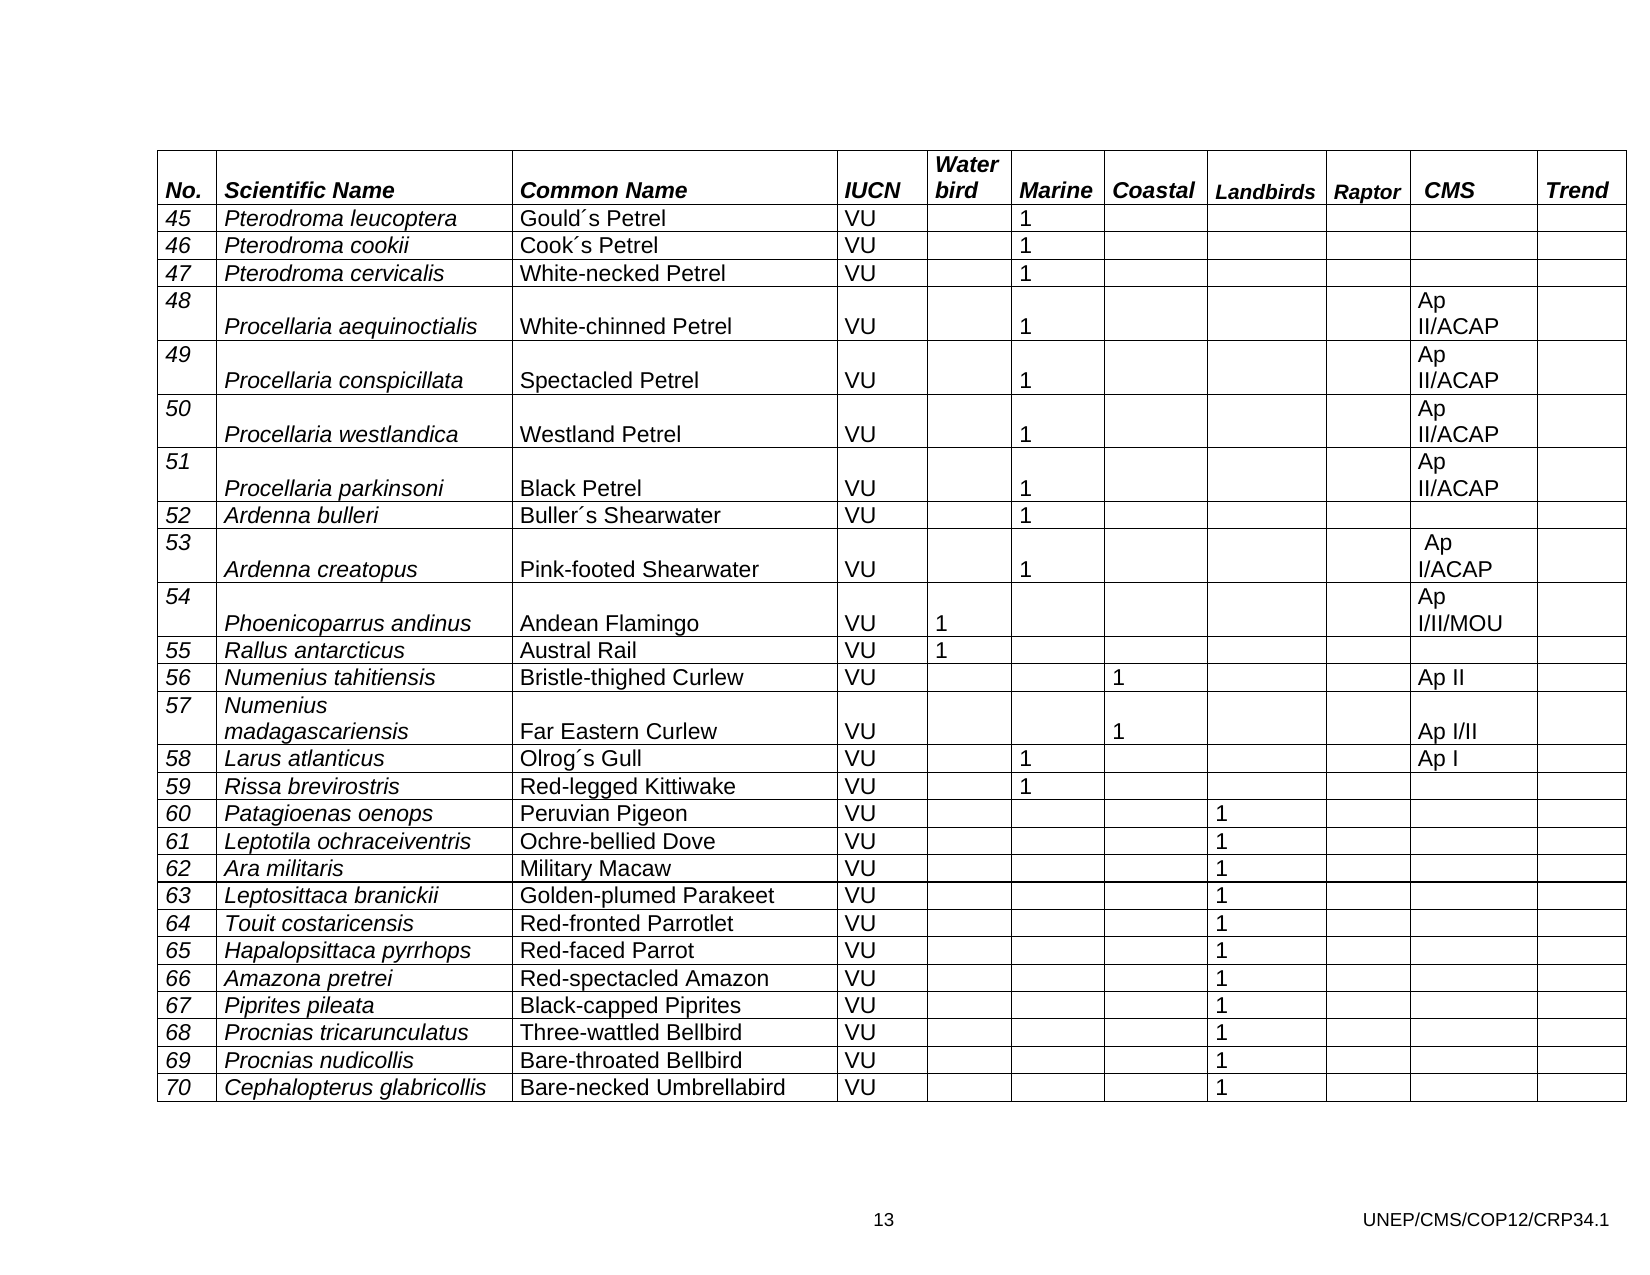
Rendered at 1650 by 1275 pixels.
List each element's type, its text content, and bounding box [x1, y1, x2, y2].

table_cell [1105, 992, 1207, 1018]
table_cell [1327, 1019, 1410, 1046]
table_cell [1411, 965, 1537, 991]
table_cell [928, 800, 1011, 827]
table_cell [1012, 637, 1104, 663]
table_cell [1411, 828, 1537, 854]
table_cell [928, 855, 1011, 881]
table_cell [1538, 529, 1626, 582]
table_cell 1 [1012, 287, 1104, 340]
table_cell 1 [1105, 664, 1207, 691]
table_cell [1105, 745, 1207, 772]
table_cell Larus atlanticus [217, 745, 512, 772]
table_cell [1327, 937, 1410, 963]
table_cell [1538, 773, 1626, 799]
table_cell [1012, 855, 1104, 881]
table_cell VU [838, 395, 927, 447]
table_cell Andean Flamingo [513, 583, 837, 636]
table_cell VU [838, 992, 927, 1018]
table_cell Buller´s Shearwater [513, 502, 837, 528]
table_cell Hapalopsittaca pyrrhops [217, 937, 512, 963]
table_cell [1411, 637, 1537, 663]
table_cell [1411, 502, 1537, 528]
table_cell [1105, 965, 1207, 991]
table_cell 58 [158, 745, 216, 772]
table_cell 56 [158, 664, 216, 691]
table_cell [1411, 883, 1537, 909]
table_cell Procellaria aequinoctialis [217, 287, 512, 340]
table_cell 1 [1208, 800, 1326, 827]
table_cell 1 [1012, 205, 1104, 231]
table_cell 57 [158, 692, 216, 744]
table_cell [1538, 692, 1626, 744]
table_cell 1 [1208, 965, 1326, 991]
table_cell [1327, 529, 1410, 582]
table_cell [1327, 637, 1410, 663]
table_cell [1411, 1019, 1537, 1046]
table_cell [1411, 992, 1537, 1018]
table_cell Austral Rail [513, 637, 837, 663]
table_cell [1105, 937, 1207, 963]
table_cell 48 [158, 287, 216, 340]
table_cell [1538, 800, 1626, 827]
table_cell [1538, 664, 1626, 691]
table_cell VU [838, 773, 927, 799]
table_cell VU [838, 448, 927, 501]
table_cell [928, 1074, 1011, 1101]
table_cell 50 [158, 395, 216, 447]
table_cell [1411, 800, 1537, 827]
table_cell Ochre-bellied Dove [513, 828, 837, 854]
table_cell 45 [158, 205, 216, 231]
table_cell VU [838, 205, 927, 231]
table_cell [1105, 529, 1207, 582]
table_cell VU [838, 529, 927, 582]
table_cell [1012, 692, 1104, 744]
table_cell Ap II/ACAP [1411, 448, 1537, 501]
table_cell [1208, 583, 1326, 636]
table_header Landbirds [1208, 151, 1326, 204]
table_cell [1105, 448, 1207, 501]
table_cell 1 [1012, 773, 1104, 799]
table_cell [1538, 341, 1626, 393]
table_header Common Name [513, 151, 837, 204]
table_cell White-necked Petrel [513, 260, 837, 286]
table_cell Ap II [1411, 664, 1537, 691]
table_cell VU [838, 287, 927, 340]
table_cell 1 [928, 637, 1011, 663]
table_cell 64 [158, 910, 216, 936]
table_cell [1105, 855, 1207, 881]
table_cell Spectacled Petrel [513, 341, 837, 393]
table_cell [1012, 937, 1104, 963]
table_cell [1105, 502, 1207, 528]
table_cell VU [838, 637, 927, 663]
table_cell VU [838, 232, 927, 258]
table_cell VU [838, 692, 927, 744]
table_header Scientific Name [217, 151, 512, 204]
table_cell [1105, 232, 1207, 258]
table_cell [1538, 937, 1626, 963]
table_cell [1105, 800, 1207, 827]
table_cell [1208, 773, 1326, 799]
table_cell [1538, 637, 1626, 663]
table_cell [928, 745, 1011, 772]
table_cell Red-legged Kittiwake [513, 773, 837, 799]
table_cell [1327, 800, 1410, 827]
table_cell Pterodroma cookii [217, 232, 512, 258]
table_cell [1012, 910, 1104, 936]
table_cell Ap II/ACAP [1411, 341, 1537, 393]
table_cell 1 [1208, 828, 1326, 854]
table_cell [1105, 1019, 1207, 1046]
table_cell 1 [1208, 992, 1326, 1018]
table_cell Peruvian Pigeon [513, 800, 837, 827]
table_cell 1 [1105, 692, 1207, 744]
table_cell VU [838, 1074, 927, 1101]
table_cell 1 [1012, 448, 1104, 501]
table_cell [928, 260, 1011, 286]
table_cell Golden-plumed Parakeet [513, 883, 837, 909]
table_cell [1538, 828, 1626, 854]
table_cell [1105, 828, 1207, 854]
table_cell [1327, 502, 1410, 528]
table_cell [1012, 664, 1104, 691]
table_cell [928, 448, 1011, 501]
table_cell [928, 232, 1011, 258]
table_cell [1538, 965, 1626, 991]
table_cell Ap I/ACAP [1411, 529, 1537, 582]
table_cell Phoenicoparrus andinus [217, 583, 512, 636]
table_cell VU [838, 910, 927, 936]
table_cell 53 [158, 529, 216, 582]
table_cell VU [838, 965, 927, 991]
table_cell [1538, 260, 1626, 286]
table_cell VU [838, 745, 927, 772]
table_cell [1327, 395, 1410, 447]
table_cell 1 [1208, 1047, 1326, 1073]
table_cell Procellaria parkinsoni [217, 448, 512, 501]
table_cell [1208, 260, 1326, 286]
table_cell Ap II/ACAP [1411, 287, 1537, 340]
table_cell Olrog´s Gull [513, 745, 837, 772]
table_cell [1327, 828, 1410, 854]
table_header Trend [1538, 151, 1626, 204]
table_cell [1538, 855, 1626, 881]
table_cell [1327, 583, 1410, 636]
table_cell [1105, 341, 1207, 393]
table_cell [928, 773, 1011, 799]
table_cell [928, 883, 1011, 909]
table_cell [1538, 745, 1626, 772]
table_cell [1012, 1074, 1104, 1101]
table_cell [1208, 341, 1326, 393]
table_cell [1105, 287, 1207, 340]
table_cell [1327, 232, 1410, 258]
table_cell Procellaria conspicillata [217, 341, 512, 393]
table_cell [1538, 232, 1626, 258]
table_header IUCN [838, 151, 927, 204]
table_cell Westland Petrel [513, 395, 837, 447]
table_cell [1327, 260, 1410, 286]
table_cell [1012, 883, 1104, 909]
table_cell [928, 692, 1011, 744]
table_cell [1538, 287, 1626, 340]
table_cell [928, 395, 1011, 447]
table_cell [1327, 1074, 1410, 1101]
table_cell 1 [1208, 1019, 1326, 1046]
table_cell [1538, 502, 1626, 528]
table_cell 1 [1208, 883, 1326, 909]
table_cell VU [838, 1047, 927, 1073]
table_cell 67 [158, 992, 216, 1018]
table_cell [1327, 341, 1410, 393]
table_cell Military Macaw [513, 855, 837, 881]
table_cell [1411, 232, 1537, 258]
table_cell 1 [1012, 745, 1104, 772]
table_cell 51 [158, 448, 216, 501]
table_cell [1538, 992, 1626, 1018]
table_cell Bare-throated Bellbird [513, 1047, 837, 1073]
table_cell [928, 664, 1011, 691]
table_cell 1 [1208, 910, 1326, 936]
table_cell [1105, 1047, 1207, 1073]
table_cell Ardenna creatopus [217, 529, 512, 582]
table_cell [1538, 1074, 1626, 1101]
table_cell [928, 992, 1011, 1018]
table_cell [928, 965, 1011, 991]
table_cell [1538, 910, 1626, 936]
table_cell 1 [1012, 232, 1104, 258]
table_cell Pterodroma cervicalis [217, 260, 512, 286]
table_cell [1012, 1047, 1104, 1073]
table_cell 55 [158, 637, 216, 663]
table_cell Ara militaris [217, 855, 512, 881]
table_cell Pterodroma leucoptera [217, 205, 512, 231]
table_cell [928, 1019, 1011, 1046]
table_cell VU [838, 583, 927, 636]
table_cell 46 [158, 232, 216, 258]
table_cell [1012, 1019, 1104, 1046]
table_cell Cephalopterus glabricollis [217, 1074, 512, 1101]
table_cell [1208, 395, 1326, 447]
table_cell [928, 502, 1011, 528]
table_cell Ap I/II/MOU [1411, 583, 1537, 636]
table_cell [1012, 828, 1104, 854]
table_cell VU [838, 502, 927, 528]
table_cell Numenius tahitiensis [217, 664, 512, 691]
table_cell [1327, 855, 1410, 881]
table_cell [1105, 260, 1207, 286]
table_cell 63 [158, 883, 216, 909]
table_cell [1538, 448, 1626, 501]
table_cell 1 [1208, 1074, 1326, 1101]
table_cell Touit costaricensis [217, 910, 512, 936]
table_cell [1208, 664, 1326, 691]
table_cell Procnias nudicollis [217, 1047, 512, 1073]
table_cell Three-wattled Bellbird [513, 1019, 837, 1046]
table_cell 62 [158, 855, 216, 881]
table_cell [1208, 205, 1326, 231]
table_cell [1208, 287, 1326, 340]
table_cell Ardenna bulleri [217, 502, 512, 528]
table_cell Bare-necked Umbrellabird [513, 1074, 837, 1101]
table_cell VU [838, 828, 927, 854]
table_cell Pink-footed Shearwater [513, 529, 837, 582]
table_cell Red-faced Parrot [513, 937, 837, 963]
table_cell [928, 341, 1011, 393]
table_header Water bird [928, 151, 1011, 204]
table_cell [1012, 992, 1104, 1018]
table_cell [1105, 883, 1207, 909]
table_cell [928, 529, 1011, 582]
table_cell 65 [158, 937, 216, 963]
table_cell [1105, 395, 1207, 447]
table_cell [1327, 773, 1410, 799]
table_cell Piprites pileata [217, 992, 512, 1018]
table_cell [1327, 692, 1410, 744]
table_cell [1538, 883, 1626, 909]
table_cell [1411, 910, 1537, 936]
table_cell Ap I/II [1411, 692, 1537, 744]
table_cell Ap II/ACAP [1411, 395, 1537, 447]
table_cell Red-fronted Parrotlet [513, 910, 837, 936]
table_cell 68 [158, 1019, 216, 1046]
table_cell Bristle-thighed Curlew [513, 664, 837, 691]
table_cell 59 [158, 773, 216, 799]
table_cell [1105, 205, 1207, 231]
table_cell Leptosittaca branickii [217, 883, 512, 909]
table_cell VU [838, 664, 927, 691]
table_cell [928, 828, 1011, 854]
table_cell [1105, 773, 1207, 799]
table_cell Rissa brevirostris [217, 773, 512, 799]
table_cell [1538, 1019, 1626, 1046]
table_cell 1 [1208, 937, 1326, 963]
table_cell [1105, 1074, 1207, 1101]
table_cell 1 [1012, 502, 1104, 528]
table_cell [1411, 1047, 1537, 1073]
table_cell [1411, 1074, 1537, 1101]
table_cell [928, 205, 1011, 231]
table_cell [1327, 664, 1410, 691]
table_cell Cook´s Petrel [513, 232, 837, 258]
table_cell [1208, 448, 1326, 501]
table_cell [1538, 205, 1626, 231]
table_cell 70 [158, 1074, 216, 1101]
table_cell [1327, 745, 1410, 772]
table_cell VU [838, 800, 927, 827]
table_header Raptor [1327, 151, 1410, 204]
table_header CMS [1411, 151, 1537, 204]
table_cell [1208, 637, 1326, 663]
table_cell [1538, 583, 1626, 636]
table_cell [1327, 965, 1410, 991]
table_cell [928, 937, 1011, 963]
table_cell 52 [158, 502, 216, 528]
table_cell [1327, 205, 1410, 231]
table_cell [1208, 529, 1326, 582]
table_cell Amazona pretrei [217, 965, 512, 991]
table_cell [928, 1047, 1011, 1073]
table_cell [1105, 910, 1207, 936]
table_cell [1327, 1047, 1410, 1073]
table_cell [1208, 232, 1326, 258]
table_cell 54 [158, 583, 216, 636]
table_cell Numenius madagascariensis [217, 692, 512, 744]
table_cell [1327, 287, 1410, 340]
table_cell [1012, 965, 1104, 991]
table_cell 1 [1012, 395, 1104, 447]
table_cell 1 [1012, 341, 1104, 393]
table_cell 66 [158, 965, 216, 991]
table_cell [1105, 637, 1207, 663]
table_cell 1 [928, 583, 1011, 636]
table_cell [1208, 692, 1326, 744]
table_cell 1 [1012, 260, 1104, 286]
table_cell Gould´s Petrel [513, 205, 837, 231]
table_cell Red-spectacled Amazon [513, 965, 837, 991]
table_cell 1 [1012, 529, 1104, 582]
table_cell [928, 287, 1011, 340]
table_cell 60 [158, 800, 216, 827]
table_cell VU [838, 341, 927, 393]
table_cell Procellaria westlandica [217, 395, 512, 447]
table_cell [928, 910, 1011, 936]
table_header Coastal [1105, 151, 1207, 204]
table_cell VU [838, 855, 927, 881]
table_cell Procnias tricarunculatus [217, 1019, 512, 1046]
table_cell [1327, 448, 1410, 501]
table_header Marine [1012, 151, 1104, 204]
table_cell [1012, 583, 1104, 636]
table_cell [1411, 773, 1537, 799]
table_cell 61 [158, 828, 216, 854]
table_cell Ap I [1411, 745, 1537, 772]
table_header No. [158, 151, 216, 204]
table_cell Black Petrel [513, 448, 837, 501]
table_cell [1327, 992, 1410, 1018]
table_cell 47 [158, 260, 216, 286]
table_cell 49 [158, 341, 216, 393]
table_cell [1327, 883, 1410, 909]
table_cell [1208, 502, 1326, 528]
table_cell [1411, 260, 1537, 286]
table_cell Rallus antarcticus [217, 637, 512, 663]
table_cell VU [838, 937, 927, 963]
table_cell [1411, 855, 1537, 881]
table_cell [1411, 937, 1537, 963]
table_cell Patagioenas oenops [217, 800, 512, 827]
table_cell [1411, 205, 1537, 231]
table_cell VU [838, 1019, 927, 1046]
table_cell [1105, 583, 1207, 636]
table_cell [1012, 800, 1104, 827]
table_cell VU [838, 883, 927, 909]
table_cell 1 [1208, 855, 1326, 881]
table_cell [1208, 745, 1326, 772]
table_cell [1538, 395, 1626, 447]
table_cell Black-capped Piprites [513, 992, 837, 1018]
table_cell White-chinned Petrel [513, 287, 837, 340]
table_cell Far Eastern Curlew [513, 692, 837, 744]
table_cell Leptotila ochraceiventris [217, 828, 512, 854]
table_cell [1327, 910, 1410, 936]
table_cell [1538, 1047, 1626, 1073]
table_cell 69 [158, 1047, 216, 1073]
table_cell VU [838, 260, 927, 286]
